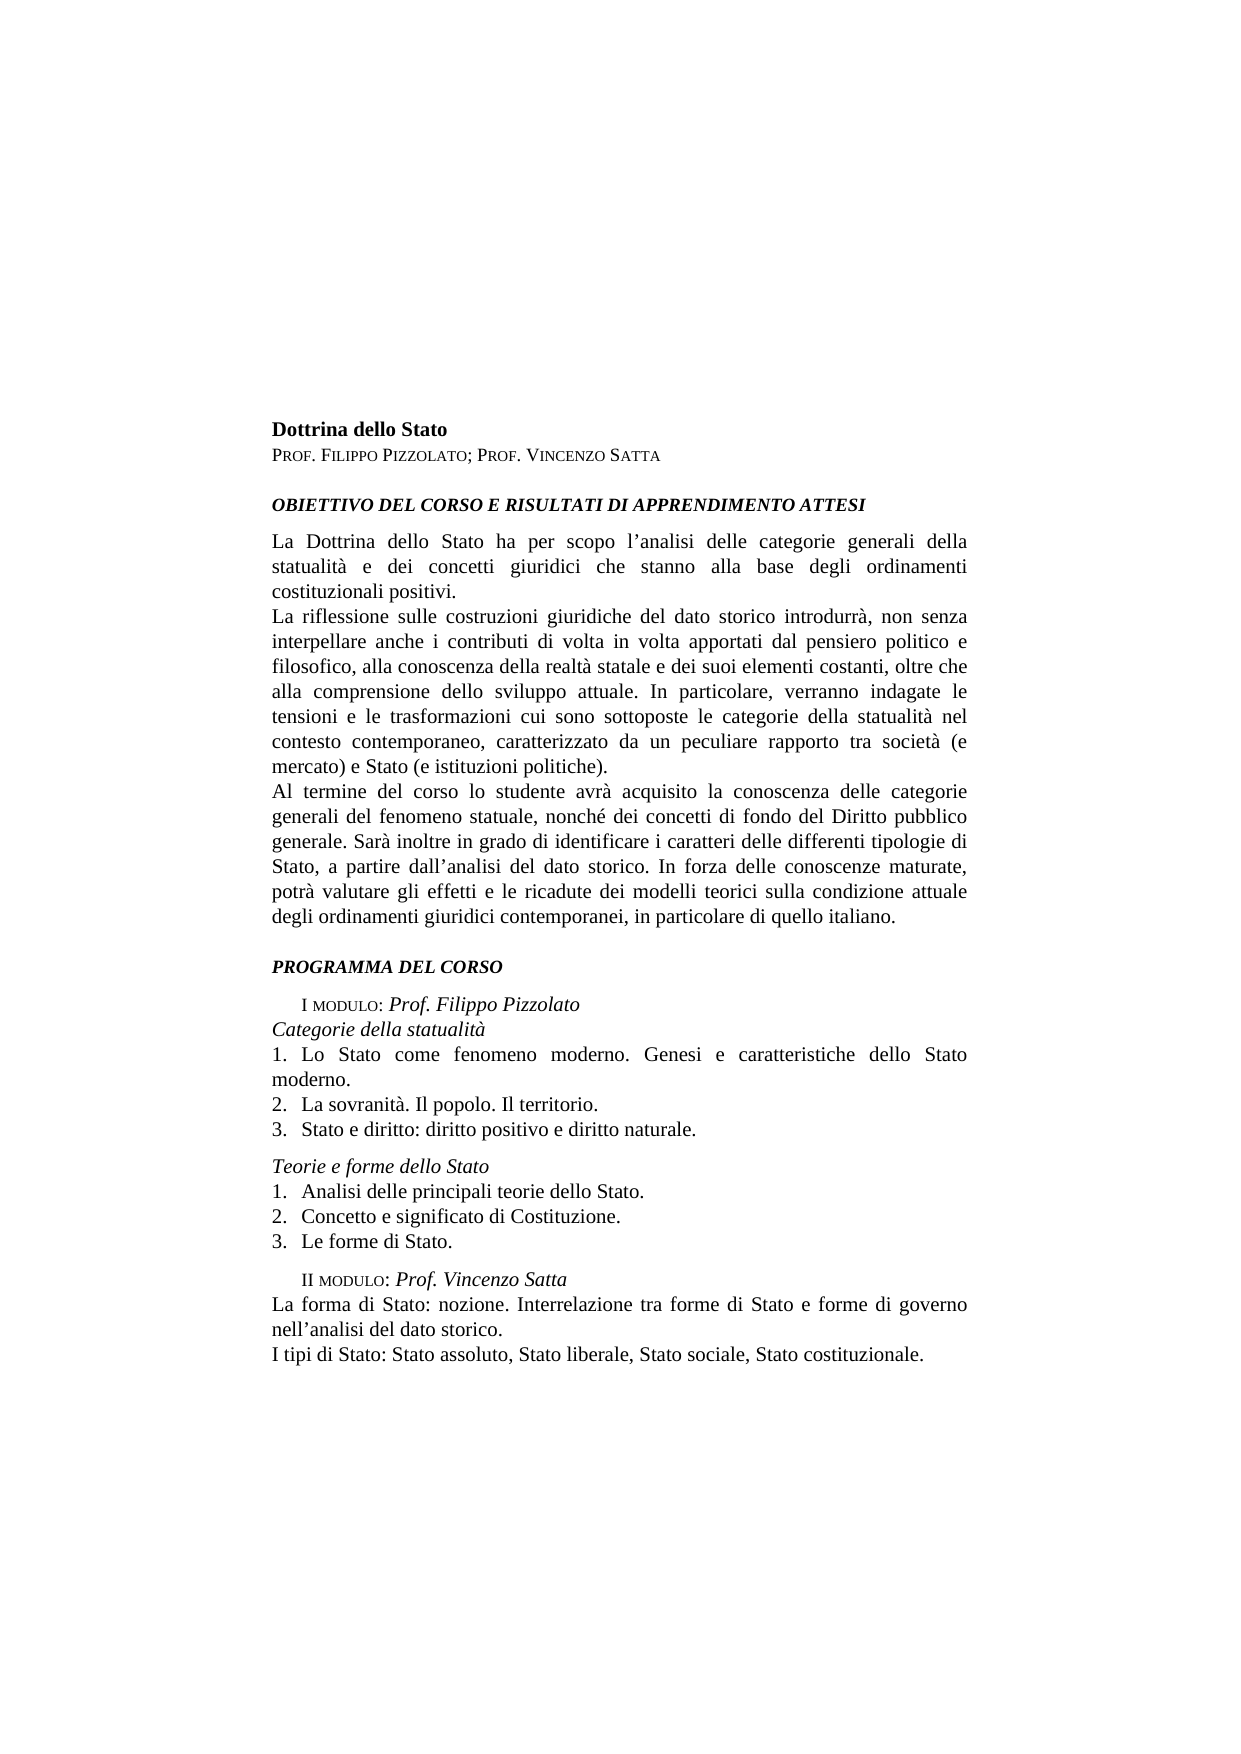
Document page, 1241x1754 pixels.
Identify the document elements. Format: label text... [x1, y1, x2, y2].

subtitle Prof. Filippo Pizzolato; Prof. Vincenzo Satta [272, 441, 968, 466]
text 3. Le forme di Stato. [272, 1229, 968, 1254]
text I modulo: Prof. Filippo Pizzolato [272, 991, 968, 1016]
text La forma di Stato: nozione. Interrelazione tra forme di Stato e forme di governo nell’analisi del dato storico. [272, 1291, 968, 1341]
text 3. Stato e diritto: diritto positivo e diritto naturale. [272, 1116, 968, 1141]
text 1. Lo Stato come fenomeno moderno. Genesi e caratteristiche dello Stato moderno. [272, 1041, 968, 1091]
text La riflessione sulle costruzioni giuridiche del dato storico introdurrà, non senza interpellare anche i contributi di volta in volta apportati dal pensiero politico e filosofico, alla conoscenza della realtà statale e dei suoi elementi costanti, oltre che alla comprensione dello sviluppo attuale. In particolare, verranno indagate le tensioni e le trasformazioni cui sono sottoposte le categorie della statualità nel contesto contemporaneo, caratterizzato da un peculiare rapporto tra società (e mercato) e Stato (e istituzioni politiche). [272, 604, 968, 779]
text 2. La sovranità. Il popolo. Il territorio. [272, 1091, 968, 1116]
text PROGRAMMA DEL CORSO [272, 954, 968, 979]
text Teorie e forme dello Stato [272, 1154, 968, 1179]
text 1. Analisi delle principali teorie dello Stato. [272, 1179, 968, 1204]
text La Dottrina dello Stato ha per scopo l’analisi delle categorie generali della statualità e dei concetti giuridici che stanno alla base degli ordinamenti costituzionali positivi. [272, 529, 968, 604]
text 2. Concetto e significato di Costituzione. [272, 1204, 968, 1229]
subtitle Dottrina dello Stato [272, 416, 968, 441]
text I tipi di Stato: Stato assoluto, Stato liberale, Stato sociale, Stato costituzionale. [272, 1341, 968, 1366]
text OBIETTIVO DEL CORSO E RISULTATI DI APPRENDIMENTO ATTESI [272, 491, 968, 516]
text Categorie della statualità [272, 1016, 968, 1041]
text II modulo: Prof. Vincenzo Satta [272, 1266, 968, 1291]
text Al termine del corso lo studente avrà acquisito la conoscenza delle categorie generali del fenomeno statuale, nonché dei concetti di fondo del Diritto pubblico generale. Sarà inoltre in grado di identificare i caratteri delle differenti tipologie di Stato, a partire dall’analisi del dato storico. In forza delle conoscenze maturate, potrà valutare gli effetti e le ricadute dei modelli teorici sulla condizione attuale degli ordinamenti giuridici contemporanei, in particolare di quello italiano. [272, 779, 968, 929]
